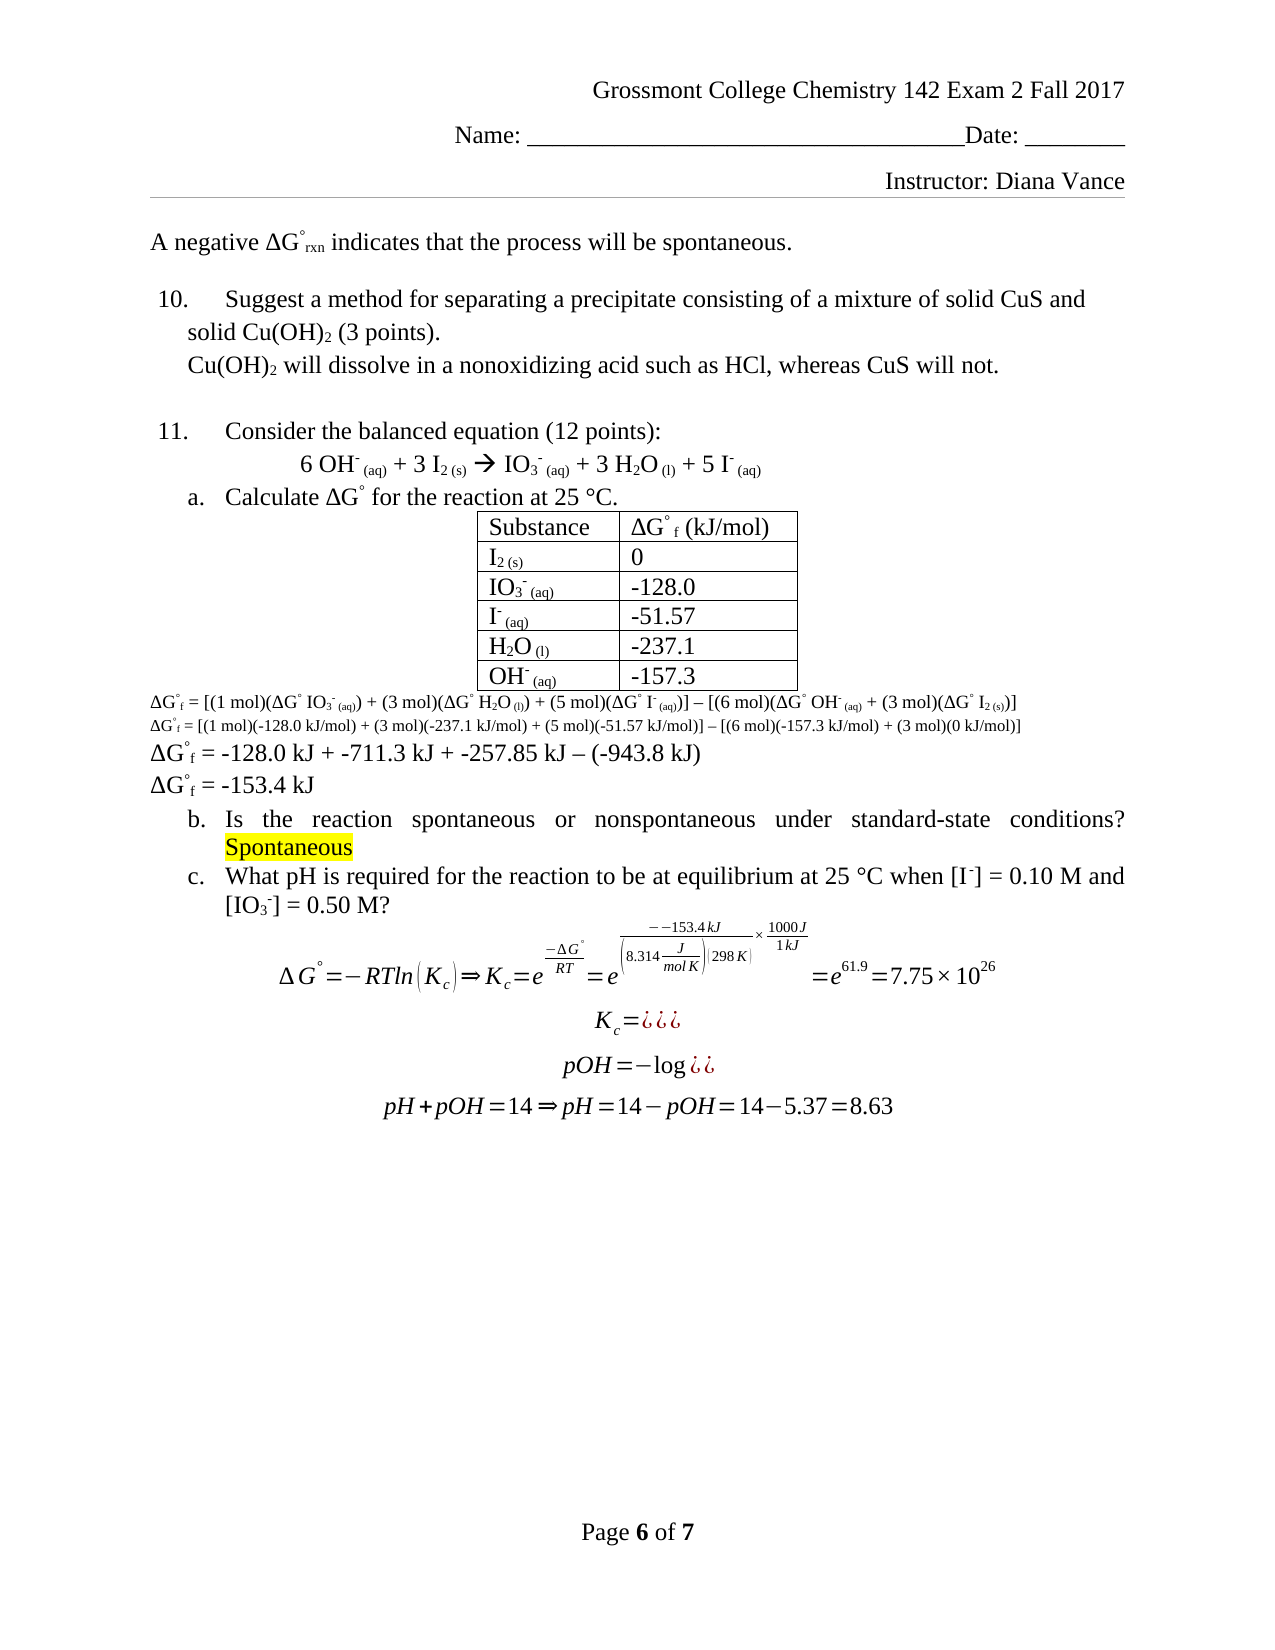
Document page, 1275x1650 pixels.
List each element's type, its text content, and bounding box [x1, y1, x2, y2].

list Consider the balanced equation (12 points): [157, 416, 1125, 445]
text A negative ΔG°rxn indicates that the process will be spontaneous. [150, 227, 1125, 255]
list What pH is required for the reaction to be at equilibrium at 25 °C when [I-] = 0.10 M and [IO3-] = 0.50 M? [187, 861, 1125, 919]
table_cell IO3- (aq) [478, 572, 619, 600]
table_cell H2O (l) [478, 631, 619, 660]
table_cell -51.57 [620, 601, 797, 630]
list Calculate ∆G° for the reaction at 25 °C. [187, 482, 1125, 511]
table_cell -157.3 [620, 661, 797, 690]
table_header ∆G° f (kJ/mol) [620, 512, 797, 541]
table_cell 0 [620, 542, 797, 571]
list Cu(OH)2 will dissolve in a nonoxidizing acid such as HCl, whereas CuS will not. [187, 350, 1125, 379]
list Suggest a method for separating a precipitate consisting of a mixture of solid CuS and solid Cu(OH)2 (3 points). [157, 284, 1125, 346]
table_header Substance [478, 512, 619, 541]
text ΔG°f = [(1 mol)(-128.0 kJ/mol) + (3 mol)(-237.1 kJ/mol) + (5 mol)(-51.57 kJ/mol)] – [(6 mol)(-157.3 kJ/mol) + (3 mol)(0 kJ/mol)] [150, 716, 1125, 735]
table_cell -237.1 [620, 631, 797, 660]
table_cell I2 (s) [478, 542, 619, 571]
text ΔG°f = -153.4 kJ [150, 771, 1125, 799]
text ΔG°f = -128.0 kJ + -711.3 kJ + -257.85 kJ – (-943.8 kJ) [150, 738, 1125, 766]
text 6 OH- (aq) + 3 I2 (s) IO3- (aq) + 3 H2O (l) + 5 I- (aq) [150, 449, 1125, 478]
list Is the reaction spontaneous or nonspontaneous under standard-state conditions? Spontaneous [187, 804, 1125, 861]
table_cell -128.0 [620, 572, 797, 600]
table_cell I- (aq) [478, 601, 619, 630]
text ΔG°f = [(1 mol)(ΔG° IO3- (aq)) + (3 mol)(ΔG° H2O (l)) + (5 mol)(ΔG° I- (aq))] – [(6 mol)(ΔG° OH- (aq) + (3 mol)(ΔG° I2 (s))] [150, 691, 1125, 712]
table_cell OH- (aq) [478, 661, 619, 690]
